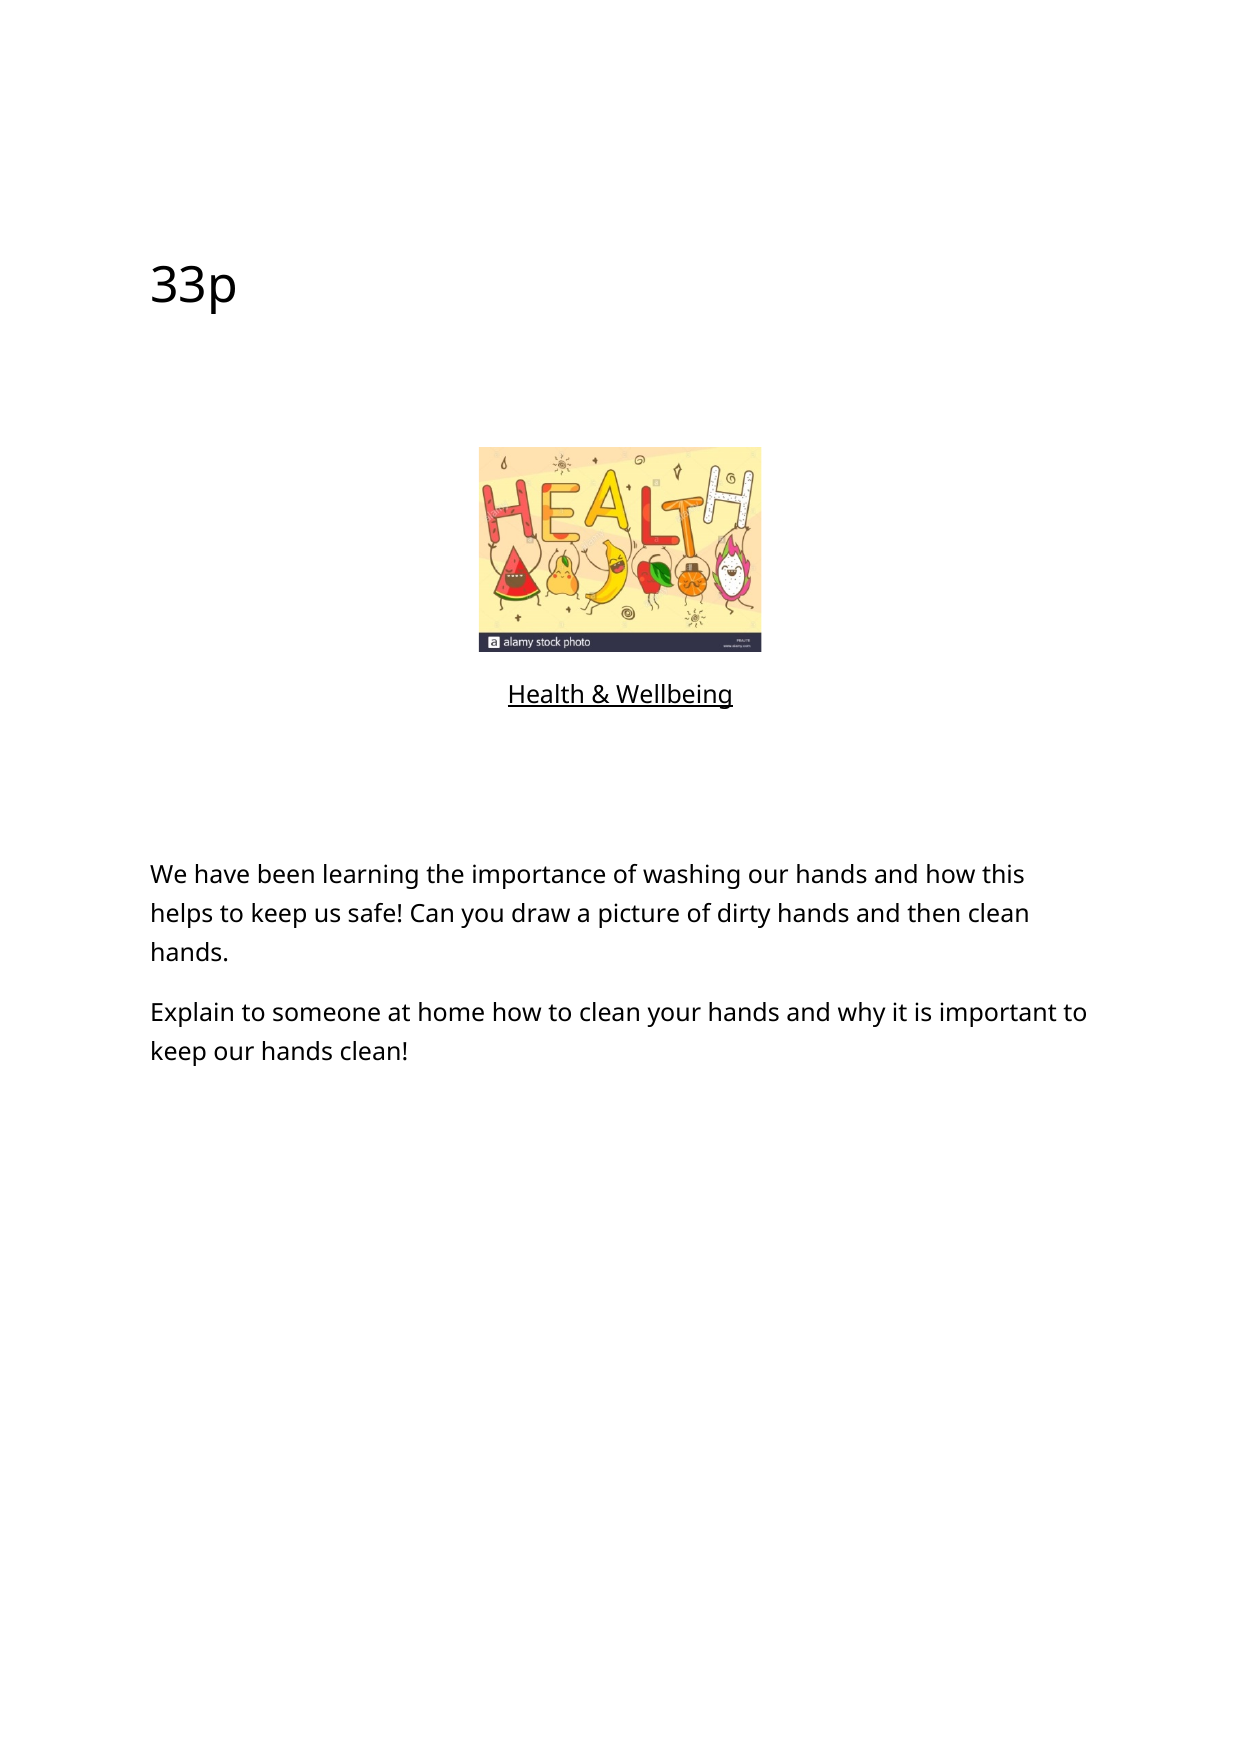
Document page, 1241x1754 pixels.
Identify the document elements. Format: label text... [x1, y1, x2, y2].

text 33p [150, 249, 1090, 317]
text Explain to someone at home how to clean your hands and why it is important to keep our hands clean! [150, 995, 1090, 1068]
text We have been learning the importance of washing our hands and how this helps to keep us safe! Can you draw a picture of dirty hands and then clean hands. [150, 856, 1090, 969]
text Health & Wellbeing [150, 676, 1090, 710]
picture [478, 447, 762, 652]
